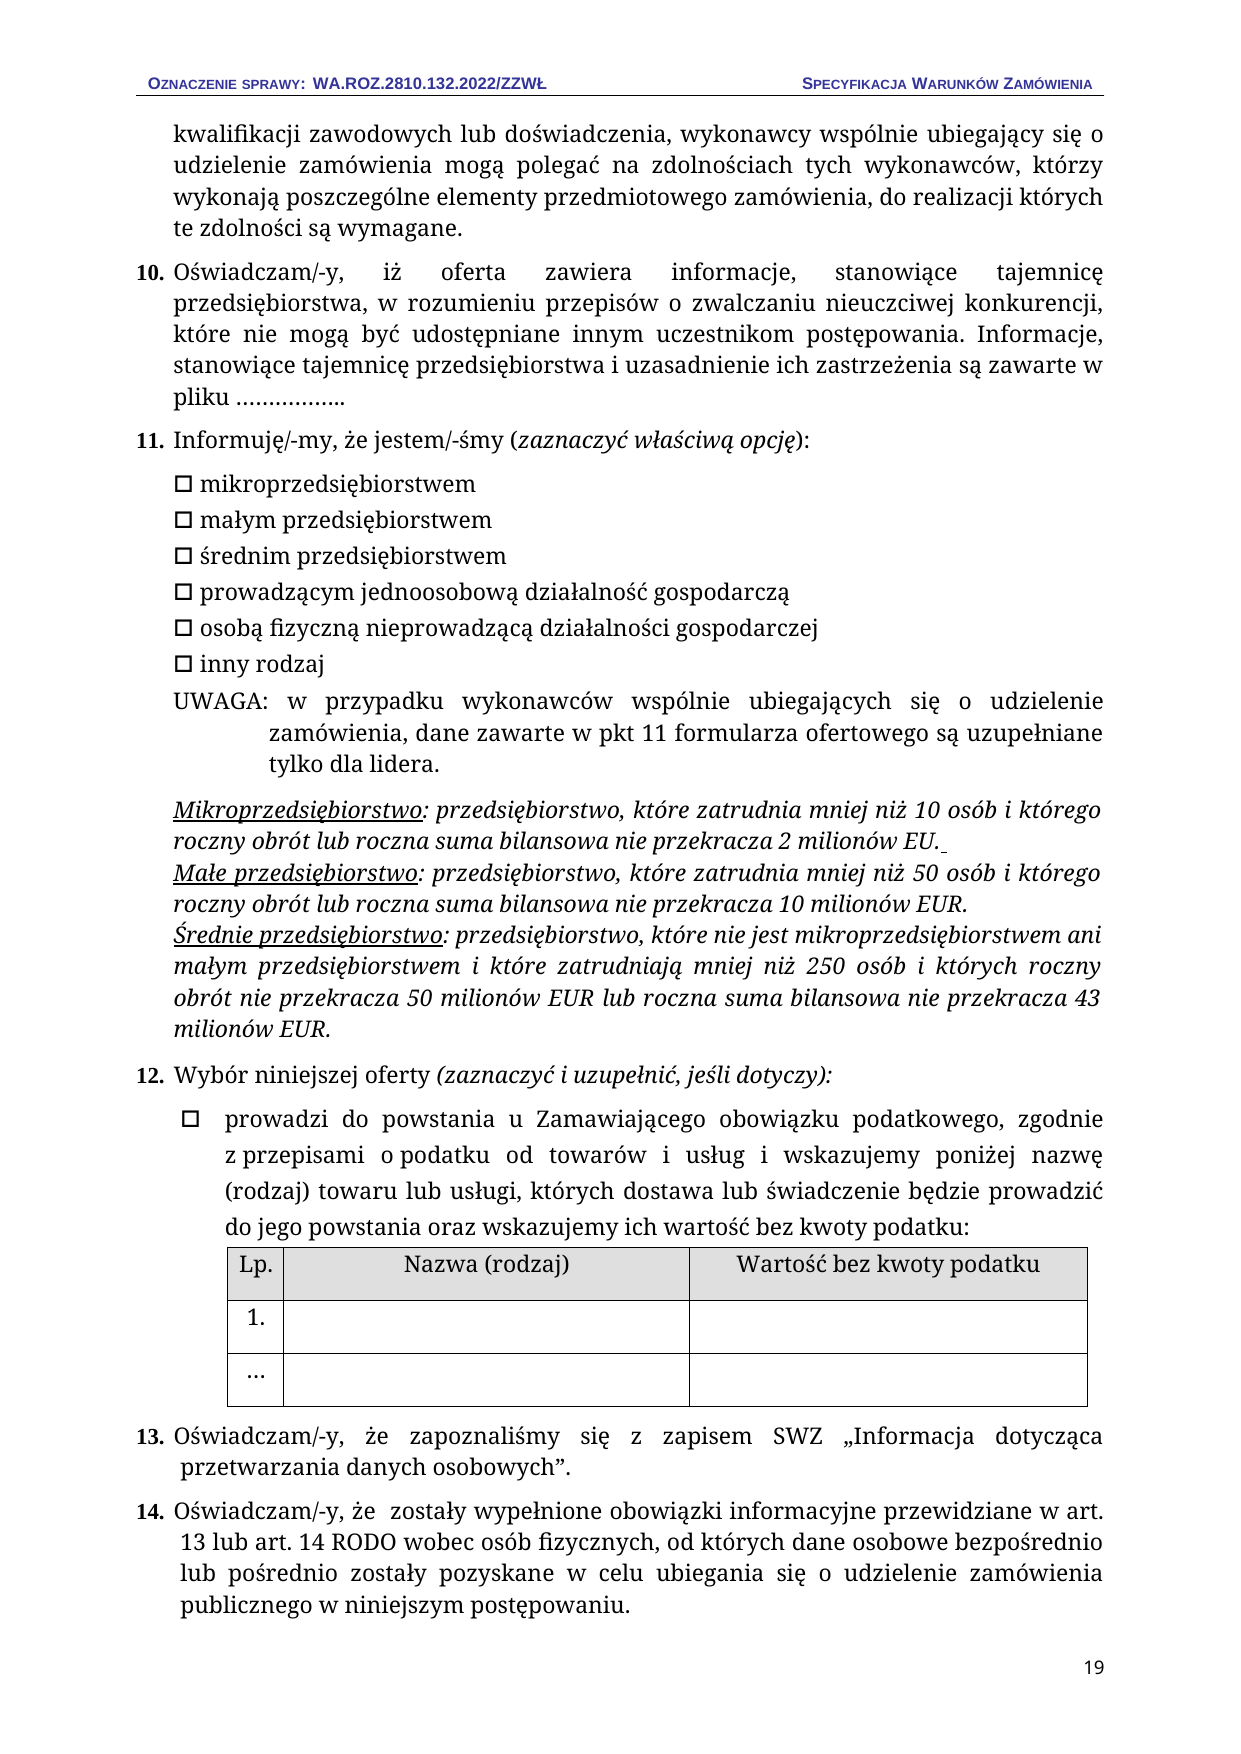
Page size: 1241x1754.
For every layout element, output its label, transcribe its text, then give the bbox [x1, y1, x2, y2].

text mikroprzedsiębiorstwem [173, 468, 1104, 499]
list Oświadczam/-y, iż oferta zawiera informacje, stanowiące tajemnicę przedsiębiorstwa, w rozumieniu przepisów o zwalczaniu nieuczciwej konkurencji, które nie mogą być udostępniane innym uczestnikom postępowania. Informacje, stanowiące tajemnicę przedsiębiorstwa i uzasadnienie ich zastrzeżenia są zawarte w pliku …………….. [136, 256, 1104, 412]
table_cell … [228, 1354, 283, 1406]
table_header Nazwa (rodzaj) [284, 1248, 689, 1300]
text Średnie przedsiębiorstwo: przedsiębiorstwo, które nie jest mikroprzedsiębiorstwem ani małym przedsiębiorstwem i które zatrudniają mniej niż 250 osób i których roczny obrót nie przekracza 50 milionów EUR lub roczna suma bilansowa nie przekracza 43 milionów EUR. [173, 919, 1104, 1044]
text małym przedsiębiorstwem [173, 504, 1104, 535]
text prowadzącym jednoosobową działalność gospodarczą [173, 576, 1104, 607]
text UWAGA: w przypadku wykonawców wspólnie ubiegających się o udzielenie zamówienia, dane zawarte w pkt 11 formularza ofertowego są uzupełniane tylko dla lidera. [173, 685, 1104, 779]
list Oświadczam/-y, że zostały wypełnione obowiązki informacyjne przewidziane w art. 13 lub art. 14 RODO wobec osób fizycznych, od których dane osobowe bezpośrednio lub pośrednio zostały pozyskane w celu ubiegania się o udzielenie zamówienia publicznego w niniejszym postępowaniu. [136, 1495, 1104, 1620]
text inny rodzaj [173, 648, 1104, 679]
text średnim przedsiębiorstwem [173, 540, 1104, 571]
table_header Lp. [228, 1248, 283, 1300]
table_cell [284, 1301, 689, 1353]
list Informuję/-my, że jestem/-śmy (zaznaczyć właściwą opcję): [136, 424, 1104, 456]
table_header Wartość bez kwoty podatku [690, 1248, 1087, 1300]
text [173, 118, 1104, 243]
table_cell [690, 1354, 1087, 1406]
table_cell 1. [228, 1301, 283, 1353]
table_cell [284, 1354, 689, 1406]
text Małe przedsiębiorstwo: przedsiębiorstwo, które zatrudnia mniej niż 50 osób i którego roczny obrót lub roczna suma bilansowa nie przekracza 10 milionów EUR. [173, 857, 1104, 919]
text osobą fizyczną nieprowadzącą działalności gospodarczej [173, 612, 1104, 643]
list Oświadczam/-y, że zapoznaliśmy się z zapisem SWZ „Informacja dotycząca przetwarzania danych osobowych”. [136, 1420, 1104, 1482]
text Mikroprzedsiębiorstwo: przedsiębiorstwo, które zatrudnia mniej niż 10 osób i którego roczny obrót lub roczna suma bilansowa nie przekracza 2 milionów EU. [173, 794, 1104, 857]
table_cell [690, 1301, 1087, 1353]
list Wybór niniejszej oferty (zaznaczyć i uzupełnić, jeśli dotyczy): [136, 1059, 1104, 1090]
text prowadzi do powstania u Zamawiającego obowiązku podatkowego, zgodnie z przepisami o podatku od towarów i usług i wskazujemy poniżej nazwę (rodzaj) towaru lub usługi, których dostawa lub świadczenie będzie prowadzić do jego powstania oraz wskazujemy ich wartość bez kwoty podatku: [180, 1103, 1104, 1242]
